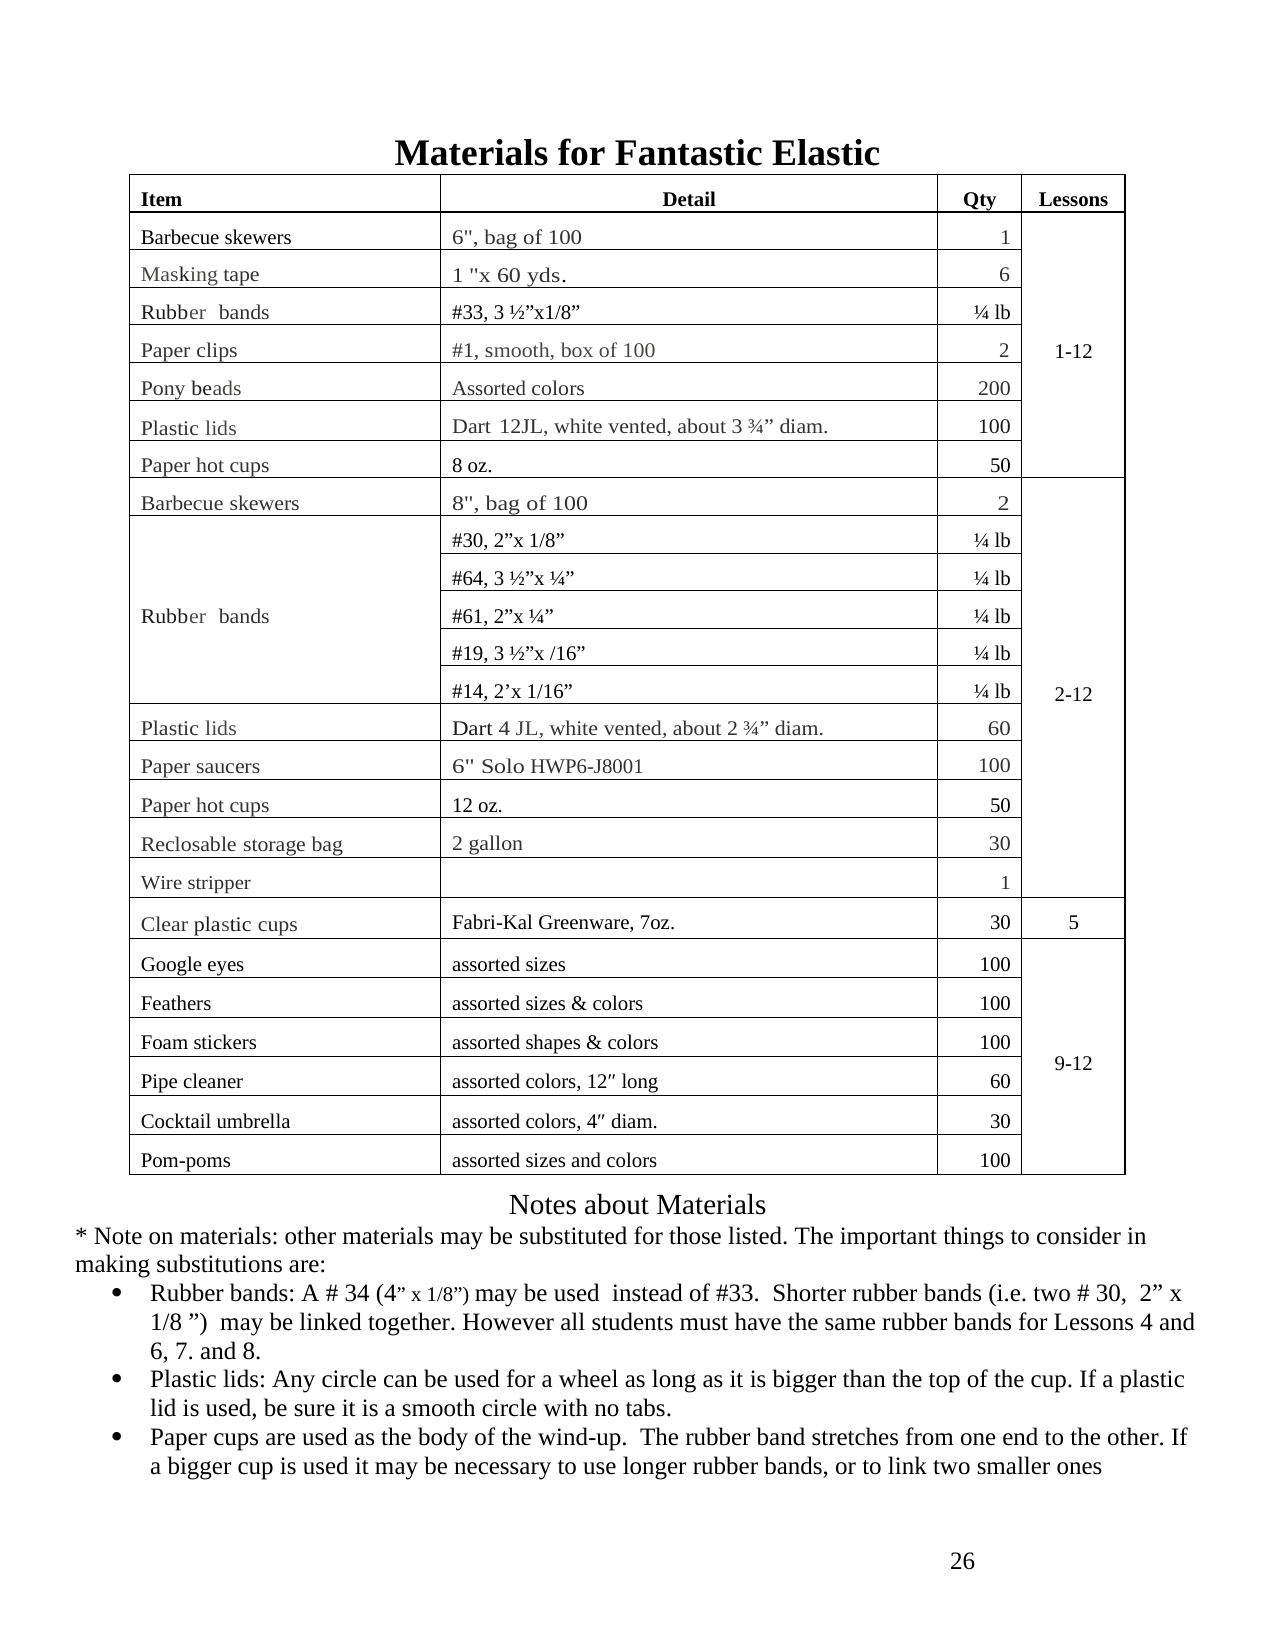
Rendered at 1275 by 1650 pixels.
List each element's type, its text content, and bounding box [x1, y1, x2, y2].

table_cell 1-12 [1022, 213, 1124, 477]
table_cell assorted sizes [441, 939, 937, 977]
table_cell 2 [938, 325, 1021, 362]
table_cell Masking tape [130, 250, 440, 287]
text * Note on materials: other materials may be substituted for those listed. The important things to consider in making substitutions are: [75, 1221, 1200, 1278]
table_cell #14, 2’x 1/16” [441, 666, 937, 703]
table_cell Paper hot cups [130, 780, 440, 817]
table_cell assorted shapes & colors [441, 1018, 937, 1056]
table_cell Foam stickers [130, 1018, 440, 1056]
table_cell #19, 3 ½”x /16” [441, 629, 937, 665]
table_cell Assorted colors [441, 363, 937, 400]
table_cell Barbecue skewers [130, 478, 440, 515]
table_cell #64, 3 ½”x ¼” [441, 554, 937, 590]
table_cell Pom-poms [130, 1135, 440, 1174]
table_cell #1, smooth, box of 100 [441, 325, 937, 362]
table_cell Clear plastic cups [130, 898, 440, 938]
table_cell 2-12 [1022, 478, 1124, 897]
table_cell 8 oz. [441, 441, 937, 477]
table_cell 50 [938, 441, 1021, 477]
table_cell Reclosable storage bag [130, 818, 440, 857]
table_cell [441, 858, 937, 897]
table_cell Plastic lids [130, 704, 440, 740]
table_cell 100 [938, 939, 1021, 977]
table_cell Dart 12JL, white vented, about 3 ¾” diam. [441, 401, 937, 439]
table_cell 6 [938, 250, 1021, 287]
table_cell assorted colors, 12″ long [441, 1057, 937, 1095]
table_cell Wire stripper [130, 858, 440, 897]
table_header Detail [441, 175, 937, 211]
table_cell Rubber bands [130, 516, 440, 703]
table_cell Paper clips [130, 325, 440, 362]
table_header Qty [938, 175, 1021, 211]
table_cell 9-12 [1022, 939, 1124, 1174]
table_cell Rubber bands [130, 288, 440, 324]
table_cell Dart 4 JL, white vented, about 2 ¾” diam. [441, 704, 937, 740]
table_cell ¼ lb [938, 591, 1021, 628]
table_cell 2 [938, 478, 1021, 515]
table_cell Google eyes [130, 939, 440, 977]
table_cell assorted sizes & colors [441, 978, 937, 1017]
table_cell ¼ lb [938, 516, 1021, 552]
table_cell 2 gallon [441, 818, 937, 857]
table_header Item [130, 175, 440, 211]
table_cell 30 [938, 818, 1021, 857]
table_cell ¼ lb [938, 629, 1021, 665]
table_cell 200 [938, 363, 1021, 400]
table_cell Paper saucers [130, 741, 440, 779]
table_header Lessons [1022, 175, 1124, 211]
text Notes about Materials [75, 1187, 1200, 1221]
text Materials for Fantastic Elastic [75, 131, 1200, 174]
table_cell assorted colors, 4″ diam. [441, 1096, 937, 1134]
table_cell 60 [938, 1057, 1021, 1095]
table_cell 6", bag of 100 [441, 213, 937, 249]
table_cell 8", bag of 100 [441, 478, 937, 515]
table_cell 30 [938, 898, 1021, 938]
table_cell Pipe cleaner [130, 1057, 440, 1095]
table_cell 1 [938, 213, 1021, 249]
table_cell 100 [938, 401, 1021, 439]
table_cell Cocktail umbrella [130, 1096, 440, 1134]
table_cell 30 [938, 1096, 1021, 1134]
list Plastic lids: Any circle can be used for a wheel as long as it is bigger than the top of the cup. If a plastic lid is used, be sure it is a smooth circle with no tabs. [112, 1364, 1200, 1422]
table_cell 100 [938, 1135, 1021, 1174]
table_cell #61, 2”x ¼” [441, 591, 937, 628]
list Paper cups are used as the body of the wind-up. The rubber band stretches from one end to the other. If a bigger cup is used it may be necessary to use longer rubber bands, or to link two smaller ones [112, 1422, 1200, 1479]
table_cell Paper hot cups [130, 441, 440, 477]
table_cell 5 [1022, 898, 1124, 938]
table_cell Barbecue skewers [130, 213, 440, 249]
table_cell 6" Solo HWP6-J8001 [441, 741, 937, 779]
table_cell 100 [938, 1018, 1021, 1056]
table_cell Feathers [130, 978, 440, 1017]
table_cell 12 oz. [441, 780, 937, 817]
table_cell #30, 2”x 1/8” [441, 516, 937, 552]
table_cell Plastic lids [130, 401, 440, 439]
table_cell 100 [938, 741, 1021, 779]
table_cell 50 [938, 780, 1021, 817]
table_cell ¼ lb [938, 554, 1021, 590]
table_cell Pony beads [130, 363, 440, 400]
table_cell 1 [938, 858, 1021, 897]
list Rubber bands: A # 34 (4” x 1/8”) may be used instead of #33. Shorter rubber bands (i.e. two # 30, 2” x 1/8 ”) may be linked together. However all students must have the same rubber bands for Lessons 4 and 6, 7. and 8. [112, 1278, 1200, 1364]
table_cell ¼ lb [938, 288, 1021, 324]
table_cell 1 "x 60 yds. [441, 250, 937, 287]
table_cell #33, 3 ½”x1/8” [441, 288, 937, 324]
table_cell 60 [938, 704, 1021, 740]
table_cell ¼ lb [938, 666, 1021, 703]
table_cell Fabri-Kal Greenware, 7oz. [441, 898, 937, 938]
table_cell 100 [938, 978, 1021, 1017]
table_cell assorted sizes and colors [441, 1135, 937, 1174]
